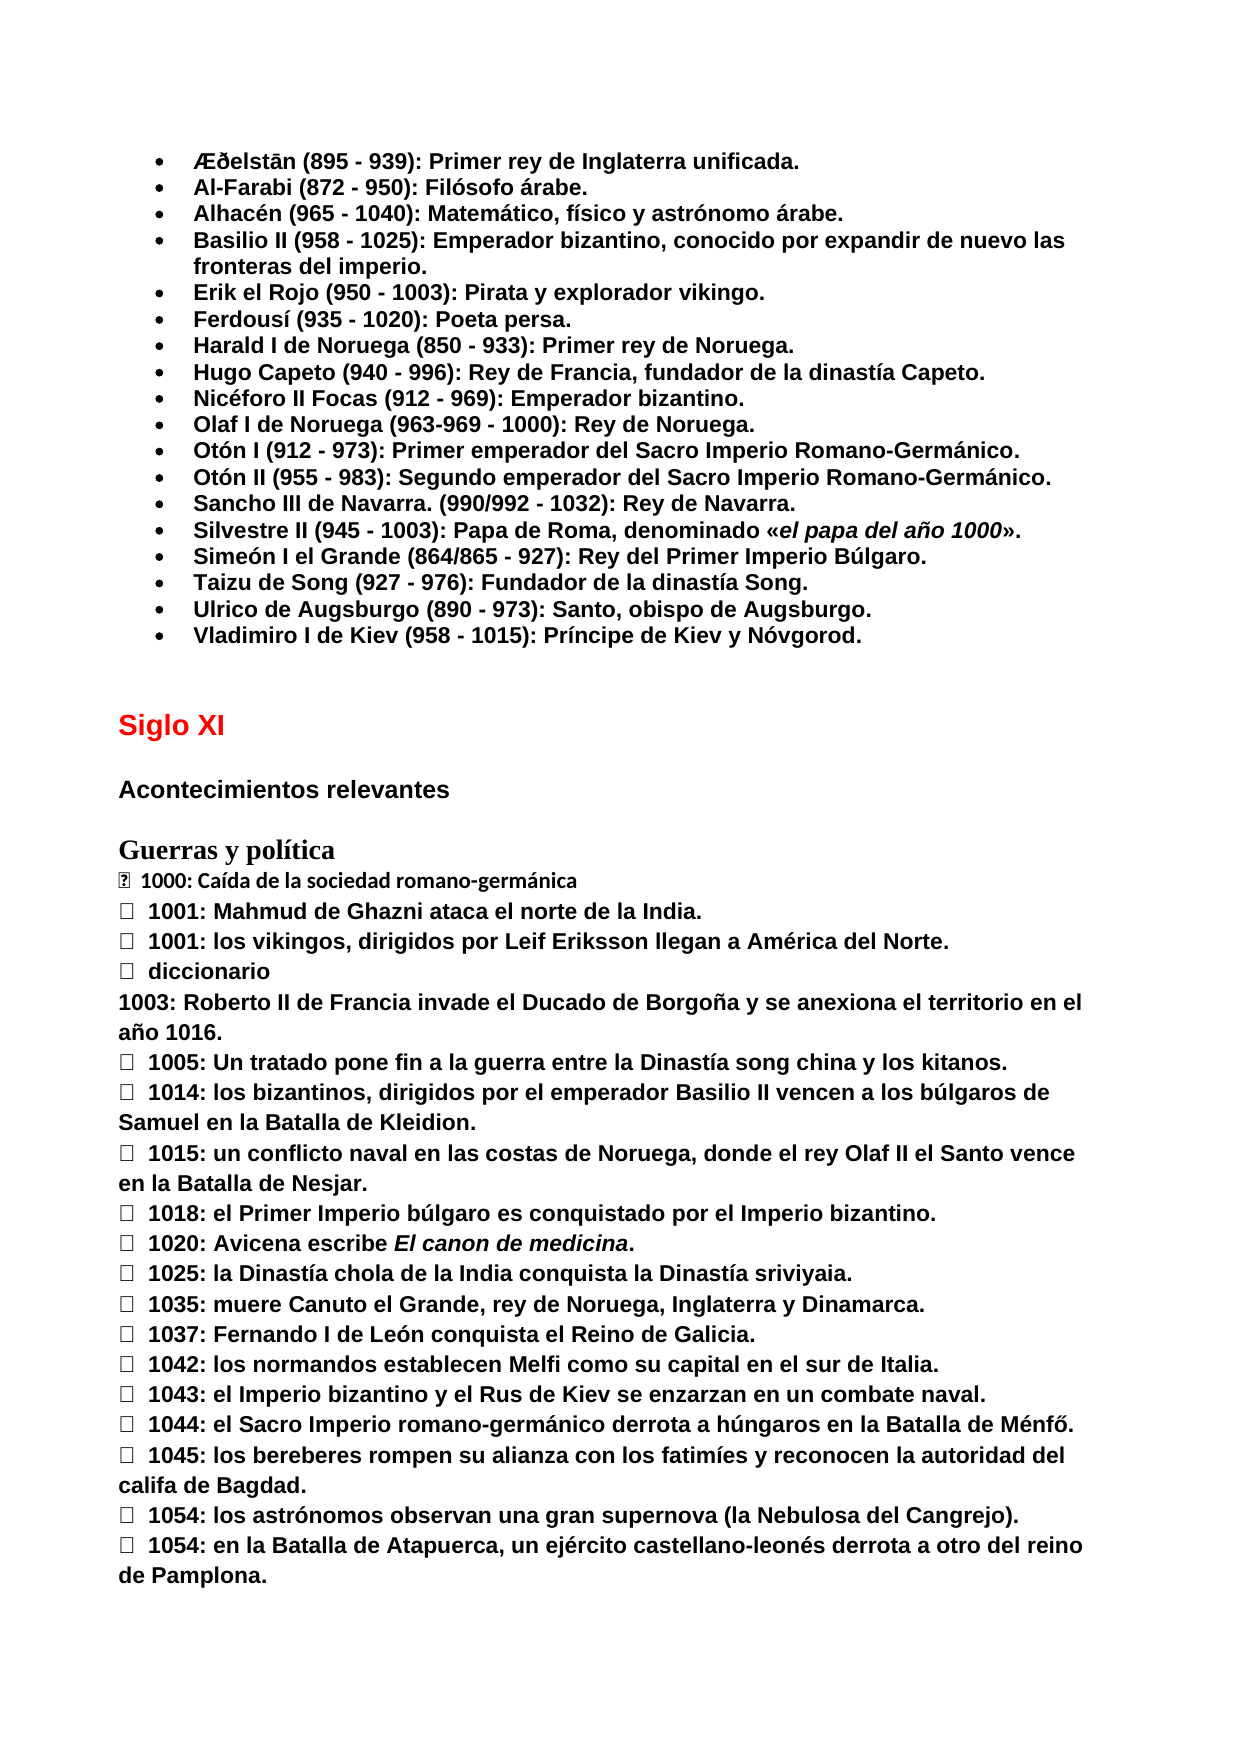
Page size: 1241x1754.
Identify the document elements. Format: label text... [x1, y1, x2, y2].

list Basilio II (958 - 1025): Emperador bizantino, conocido por expandir de nuevo las fronteras del imperio. [156, 227, 1107, 279]
text  1043: el Imperio bizantino y el Rus de Kiev se enzarzan en un combate naval. [118, 1381, 1107, 1408]
list Silvestre II (945 - 1003): Papa de Roma, denominado «el papa del año 1000». [156, 517, 1107, 543]
list Harald I de Noruega (850 - 933): Primer rey de Noruega. [156, 332, 1107, 358]
text  1001: los vikingos, dirigidos por Leif Eriksson llegan a América del Norte. [118, 928, 1107, 954]
list Otón I (912 - 973): Primer emperador del Sacro Imperio Romano-Germánico. [156, 437, 1107, 464]
list Taizu de Song (927 - 976): Fundador de la dinastía Song. [156, 569, 1107, 596]
text  1037: Fernando I de León conquista el Reino de Galicia. [118, 1321, 1107, 1347]
list Vladimiro I de Kiev (958 - 1015): Príncipe de Kiev y Nóvgorod. [156, 622, 1107, 648]
list Æðelstān (895 - 939): Primer rey de Inglaterra unificada. [156, 148, 1107, 174]
text  1001: Mahmud de Ghazni ataca el norte de la India. [118, 898, 1107, 924]
text  1014: los bizantinos, dirigidos por el emperador Basilio II vencen a los búlgaros de Samuel en la Batalla de Kleidion. [118, 1079, 1107, 1136]
text  1054: en la Batalla de Atapuerca, un ejército castellano-leonés derrota a otro del reino de Pamplona. [118, 1532, 1107, 1589]
text  diccionario [118, 958, 1107, 985]
list Erik el Rojo (950 - 1003): Pirata y explorador vikingo. [156, 279, 1107, 306]
subtitle Acontecimientos relevantes [118, 775, 1107, 804]
subtitle Guerras y política [118, 833, 1107, 866]
list Ferdousí (935 - 1020): Poeta persa. [156, 306, 1107, 332]
text  1042: los normandos establecen Melfi como su capital en el sur de Italia. [118, 1351, 1107, 1377]
list Nicéforo II Focas (912 - 969): Emperador bizantino. [156, 385, 1107, 411]
text  1015: un conflicto naval en las costas de Noruega, donde el rey Olaf II el Santo vence en la Batalla de Nesjar. [118, 1139, 1107, 1196]
list Hugo Capeto (940 - 996): Rey de Francia, fundador de la dinastía Capeto. [156, 358, 1107, 385]
list Ulrico de Augsburgo (890 - 973): Santo, obispo de Augsburgo. [156, 596, 1107, 622]
list Sancho III de Navarra. (990/992 - 1032): Rey de Navarra. [156, 490, 1107, 517]
list Alhacén (965 - 1040): Matemático, físico y astrónomo árabe. [156, 200, 1107, 227]
text  1045: los bereberes rompen su alianza con los fatimíes y reconocen la autoridad del califa de Bagdad. [118, 1442, 1107, 1498]
text 1003: Roberto II de Francia invade el Ducado de Borgoña y se anexiona el territorio en el año 1016. [118, 988, 1107, 1045]
list Olaf I de Noruega (963-969 - 1000): Rey de Noruega. [156, 411, 1107, 437]
text  1054: los astrónomos observan una gran supernova (la Nebulosa del Cangrejo). [118, 1502, 1107, 1528]
list Simeón I el Grande (864/865 - 927): Rey del Primer Imperio Búlgaro. [156, 543, 1107, 569]
text Siglo XI [118, 708, 1107, 741]
text  1044: el Sacro Imperio romano-germánico derrota a húngaros en la Batalla de Ménfő. [118, 1411, 1107, 1438]
text  1035: muere Canuto el Grande, rey de Noruega, Inglaterra y Dinamarca. [118, 1291, 1107, 1317]
text  1005: Un tratado pone fin a la guerra entre la Dinastía song china y los kitanos. [118, 1049, 1107, 1075]
list Otón II (955 - 983): Segundo emperador del Sacro Imperio Romano-Germánico. [156, 464, 1107, 490]
list Al-Farabi (872 - 950): Filósofo árabe. [156, 174, 1107, 200]
text  1020: Avicena escribe El canon de medicina. [118, 1230, 1107, 1257]
text  1025: la Dinastía chola de la India conquista la Dinastía sriviyaia. [118, 1260, 1107, 1287]
text  1018: el Primer Imperio búlgaro es conquistado por el Imperio bizantino. [118, 1200, 1107, 1226]
text  1000: Caída de la sociedad romano-germánica [118, 866, 1107, 894]
